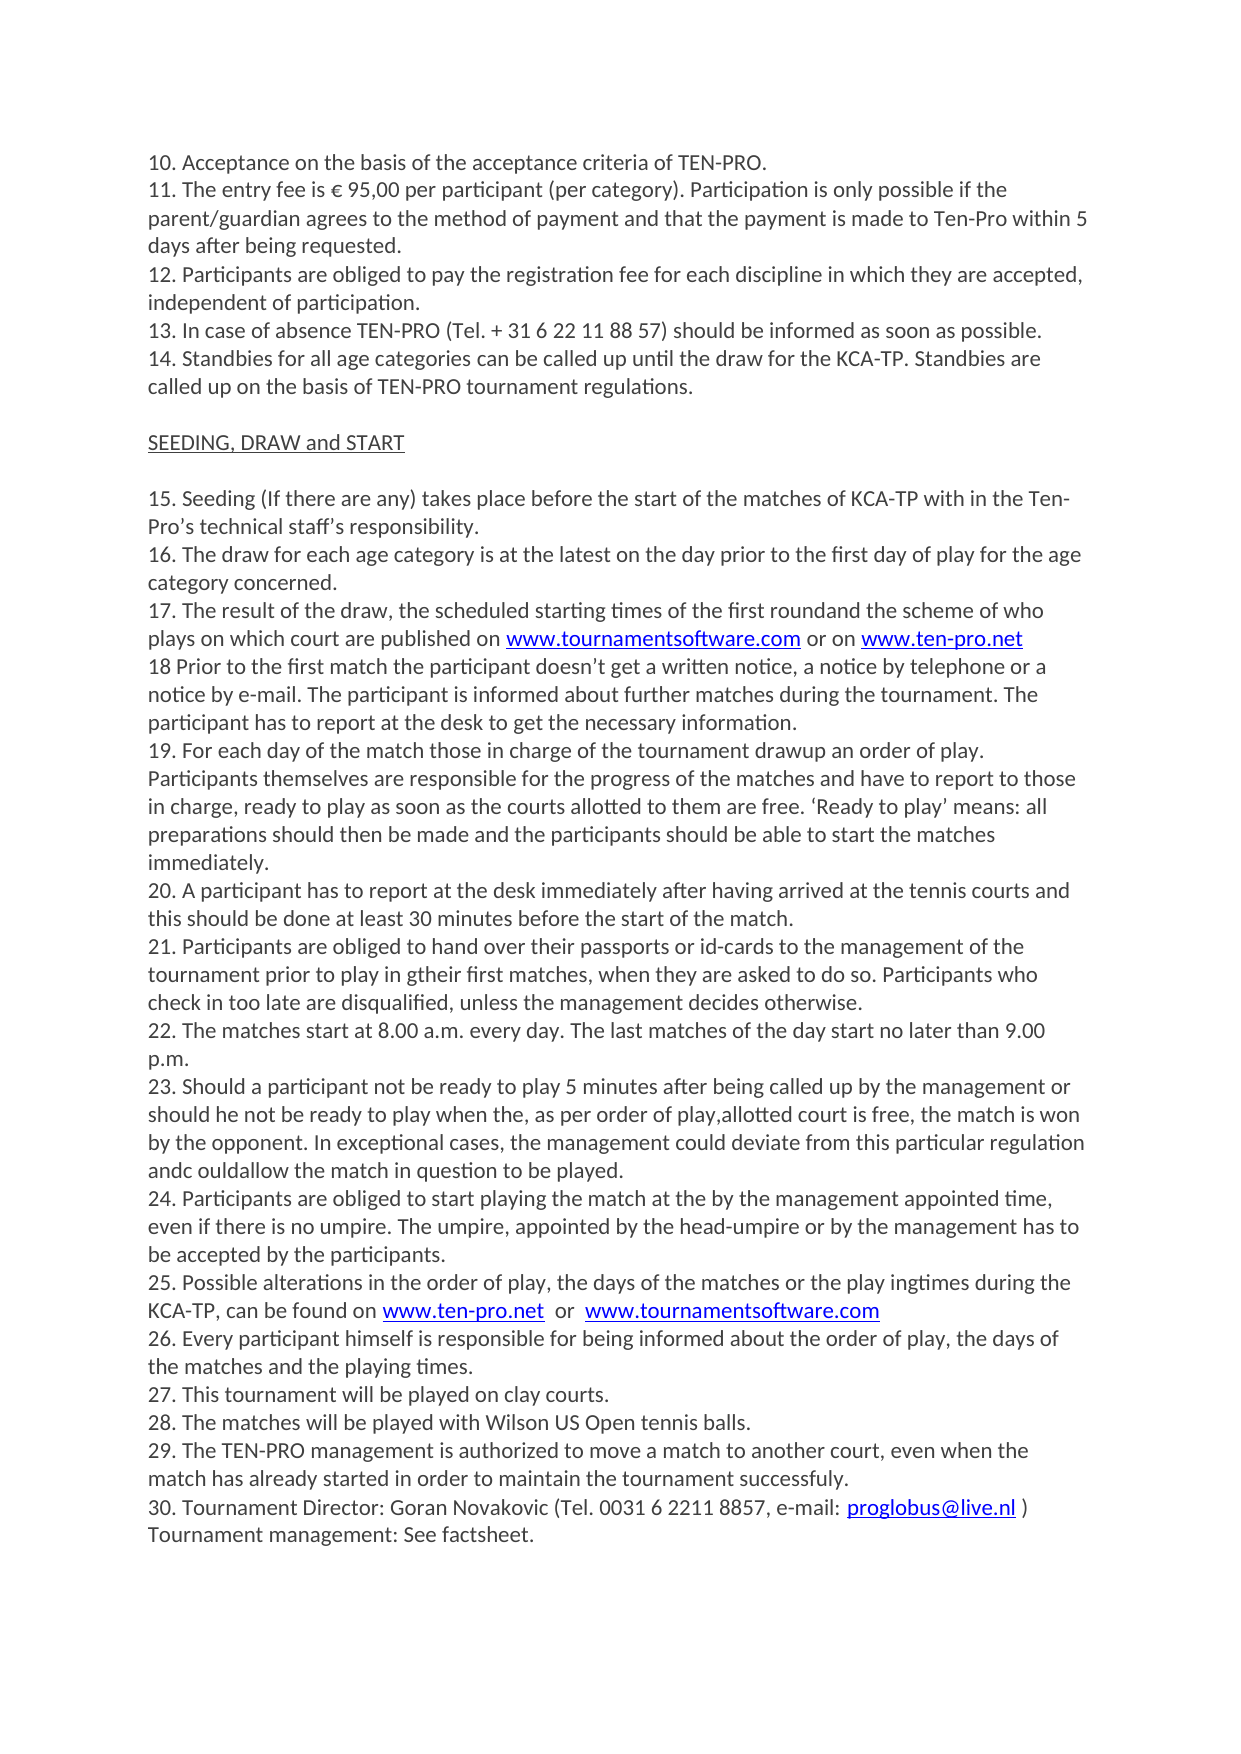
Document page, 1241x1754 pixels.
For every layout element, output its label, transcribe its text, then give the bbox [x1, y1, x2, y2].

text 27. This tournament will be played on clay courts. [148, 1381, 1093, 1408]
text 18 Prior to the first match the participant doesn’t get a written notice, a notice by telephone or a notice by e-mail. The participant is informed about further matches during the tournament. The participant has to report at the desk to get the necessary information. [148, 652, 1093, 736]
text 26. Every participant himself is responsible for being informed about the order of play, the days of the matches and the playing times. [148, 1324, 1093, 1381]
text 24. Participants are obliged to start playing the match at the by the management appointed time, even if there is no umpire. The umpire, appointed by the head-umpire or by the management has to be accepted by the participants. [148, 1184, 1093, 1268]
text 20. A participant has to report at the desk immediately after having arrived at the tennis courts and this should be done at least 30 minutes before the start of the match. [148, 876, 1093, 932]
text 12. Participants are obliged to pay the registration fee for each discipline in which they are accepted, independent of participation. [148, 260, 1093, 316]
text 28. The matches will be played with Wilson US Open tennis balls. [148, 1408, 1093, 1437]
text 16. The draw for each age category is at the latest on the day prior to the first day of play for the age category concerned. [148, 540, 1093, 596]
text 15. Seeding (If there are any) takes place before the start of the matches of KCA-TP with in the Ten-Pro’s technical staff’s responsibility. [148, 484, 1093, 540]
text 14. Standbies for all age categories can be called up until the draw for the KCA-TP. Standbies are called up on the basis of TEN-PRO tournament regulations. [148, 344, 1093, 400]
text 21. Participants are obliged to hand over their passports or id-cards to the management of the tournament prior to play in gtheir first matches, when they are asked to do so. Participants who check in too late are disqualified, unless the management decides otherwise. [148, 932, 1093, 1016]
text Tournament management: See factsheet. [148, 1521, 1093, 1549]
text 10. Acceptance on the basis of the acceptance criteria of TEN-PRO. [148, 148, 1093, 176]
text 30. Tournament Director: Goran Novakovic (Tel. 0031 6 2211 8857, e-mail: proglobus@live.nl ) [148, 1493, 1093, 1521]
text 17. The result of the draw, the scheduled starting times of the first roundand the scheme of who plays on which court are published on www.tournamentsoftware.com or on www.ten-pro.net [148, 596, 1093, 652]
text 23. Should a participant not be ready to play 5 minutes after being called up by the management or should he not be ready to play when the, as per order of play,allotted court is free, the match is won by the opponent. In exceptional cases, the management could deviate from this particular regulation andc ouldallow the match in question to be played. [148, 1072, 1093, 1184]
text 25. Possible alterations in the order of play, the days of the matches or the play ingtimes during the KCA-TP, can be found on www.ten-pro.net or www.tournamentsoftware.com [148, 1268, 1093, 1324]
text 11. The entry fee is € 95,00 per participant (per category). Participation is only possible if the parent/guardian agrees to the method of payment and that the payment is made to Ten-Pro within 5 days after being requested. [148, 176, 1093, 260]
text 29. The TEN-PRO management is authorized to move a match to another court, even when the match has already started in order to maintain the tournament successfuly. [148, 1437, 1093, 1493]
text 19. For each day of the match those in charge of the tournament drawup an order of play. Participants themselves are responsible for the progress of the matches and have to report to those in charge, ready to play as soon as the courts allotted to them are free. ‘Ready to play’ means: all preparations should then be made and the participants should be able to start the matches immediately. [148, 736, 1093, 876]
text 13. In case of absence TEN-PRO (Tel. + 31 6 22 11 88 57) should be informed as soon as possible. [148, 316, 1093, 344]
text SEEDING, DRAW and START [148, 428, 1093, 456]
text 22. The matches start at 8.00 a.m. every day. The last matches of the day start no later than 9.00 p.m. [148, 1016, 1093, 1072]
